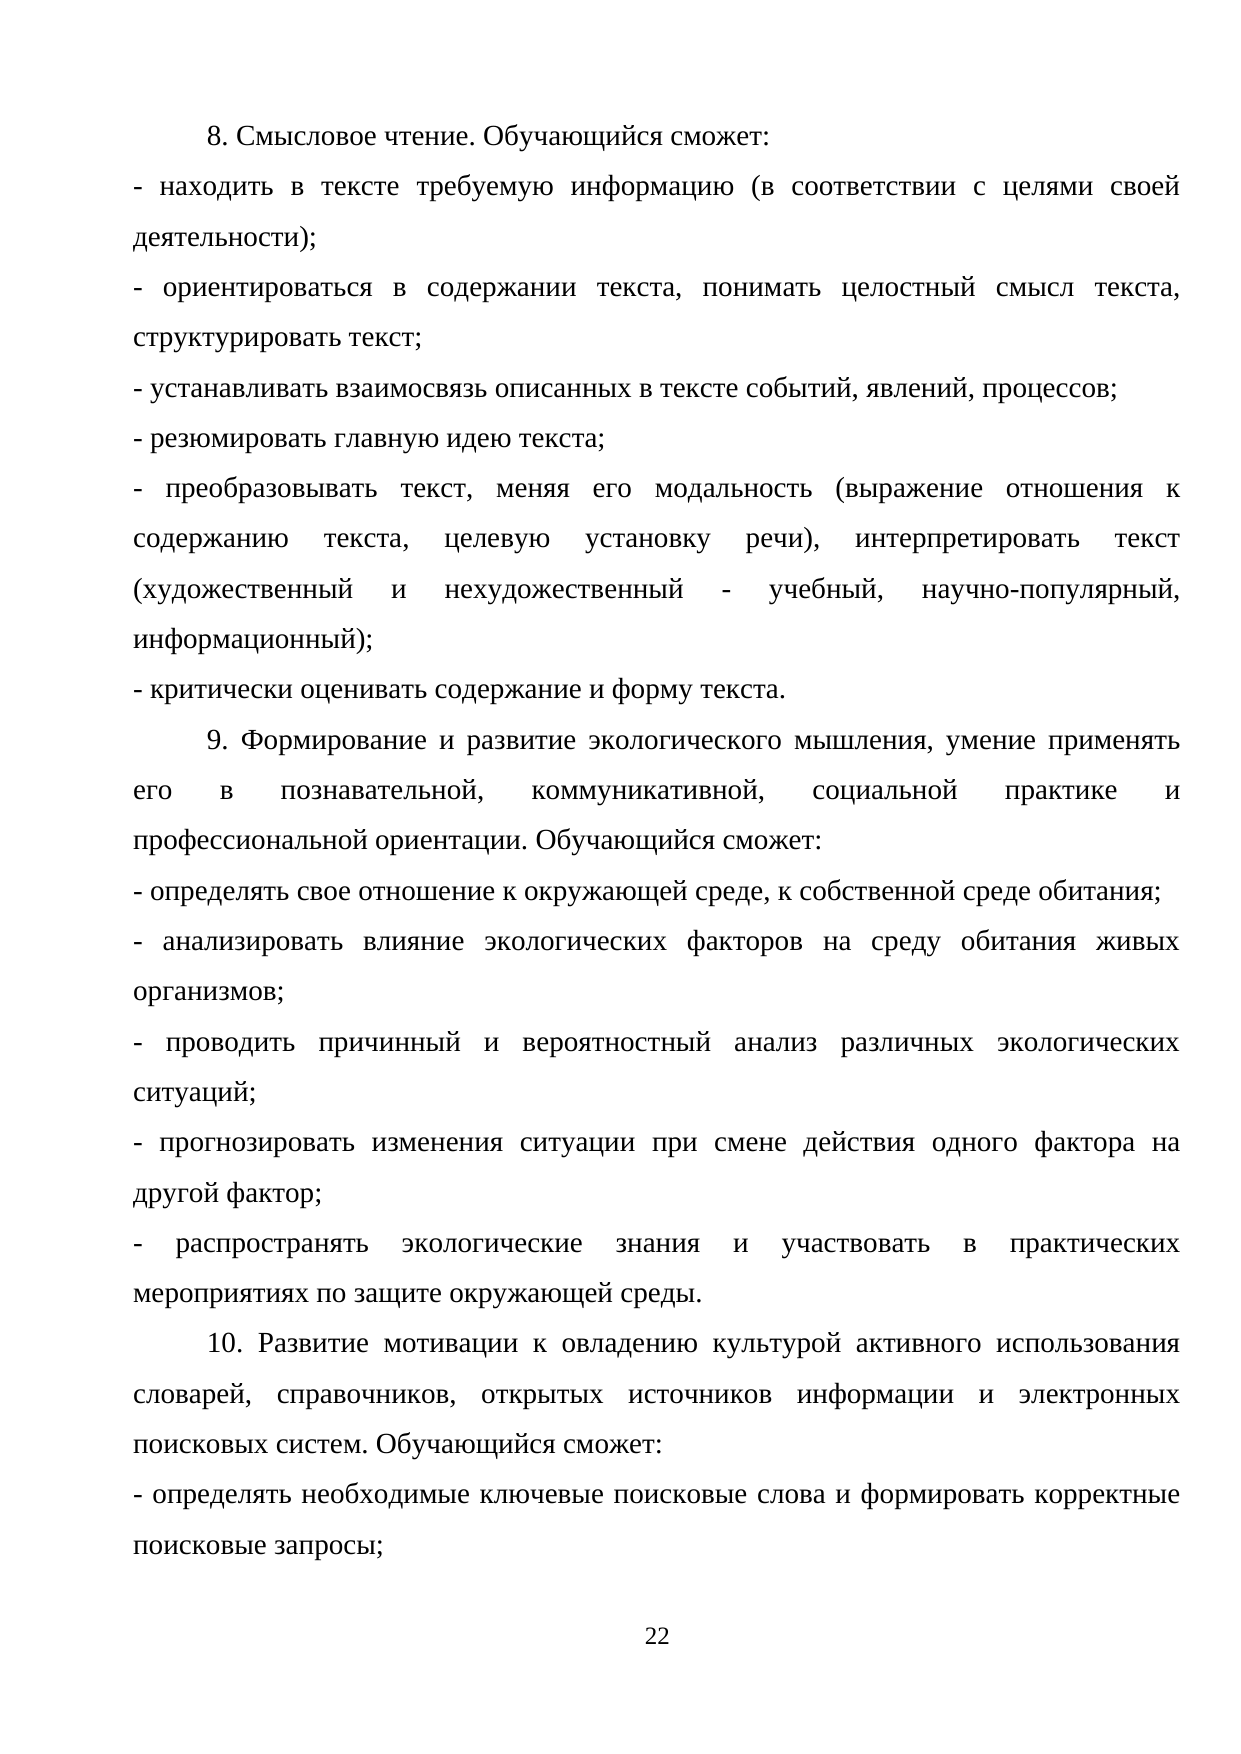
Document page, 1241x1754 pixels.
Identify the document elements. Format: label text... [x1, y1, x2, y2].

text - определять необходимые ключевые поисковые слова и формировать корректные поисковые запросы; [133, 1477, 1181, 1560]
text - распространять экологические знания и участвовать в практических мероприятиях по защите окружающей среды. [133, 1225, 1181, 1309]
text - проводить причинный и вероятностный анализ различных экологических ситуаций; [133, 1024, 1181, 1108]
text - критически оценивать содержание и форму текста. [133, 672, 1181, 705]
text 10. Развитие мотивации к овладению культурой активного использования словарей, справочников, открытых источников информации и электронных поисковых систем. Обучающийся сможет: [133, 1326, 1181, 1460]
text - определять свое отношение к окружающей среде, к собственной среде обитания; [133, 873, 1181, 906]
text - находить в тексте требуемую информацию (в соответствии с целями своей деятельности); [133, 168, 1181, 252]
text - устанавливать взаимосвязь описанных в тексте событий, явлений, процессов; [133, 370, 1181, 403]
text - резюмировать главную идею текста; [133, 420, 1181, 453]
text - преобразовывать текст, меняя его модальность (выражение отношения к содержанию текста, целевую установку речи), интерпретировать текст (художественный и нехудожественный - учебный, научно-популярный, информационный); [133, 470, 1181, 655]
text - прогнозировать изменения ситуации при смене действия одного фактора на другой фактор; [133, 1124, 1181, 1208]
text - ориентироваться в содержании текста, понимать целостный смысл текста, структурировать текст; [133, 269, 1181, 353]
text - анализировать влияние экологических факторов на среду обитания живых организмов; [133, 923, 1181, 1007]
text 9. Формирование и развитие экологического мышления, умение применять его в познавательной, коммуникативной, социальной практике и профессиональной ориентации. Обучающийся сможет: [133, 722, 1181, 856]
text 8. Смысловое чтение. Обучающийся сможет: [133, 118, 1181, 152]
